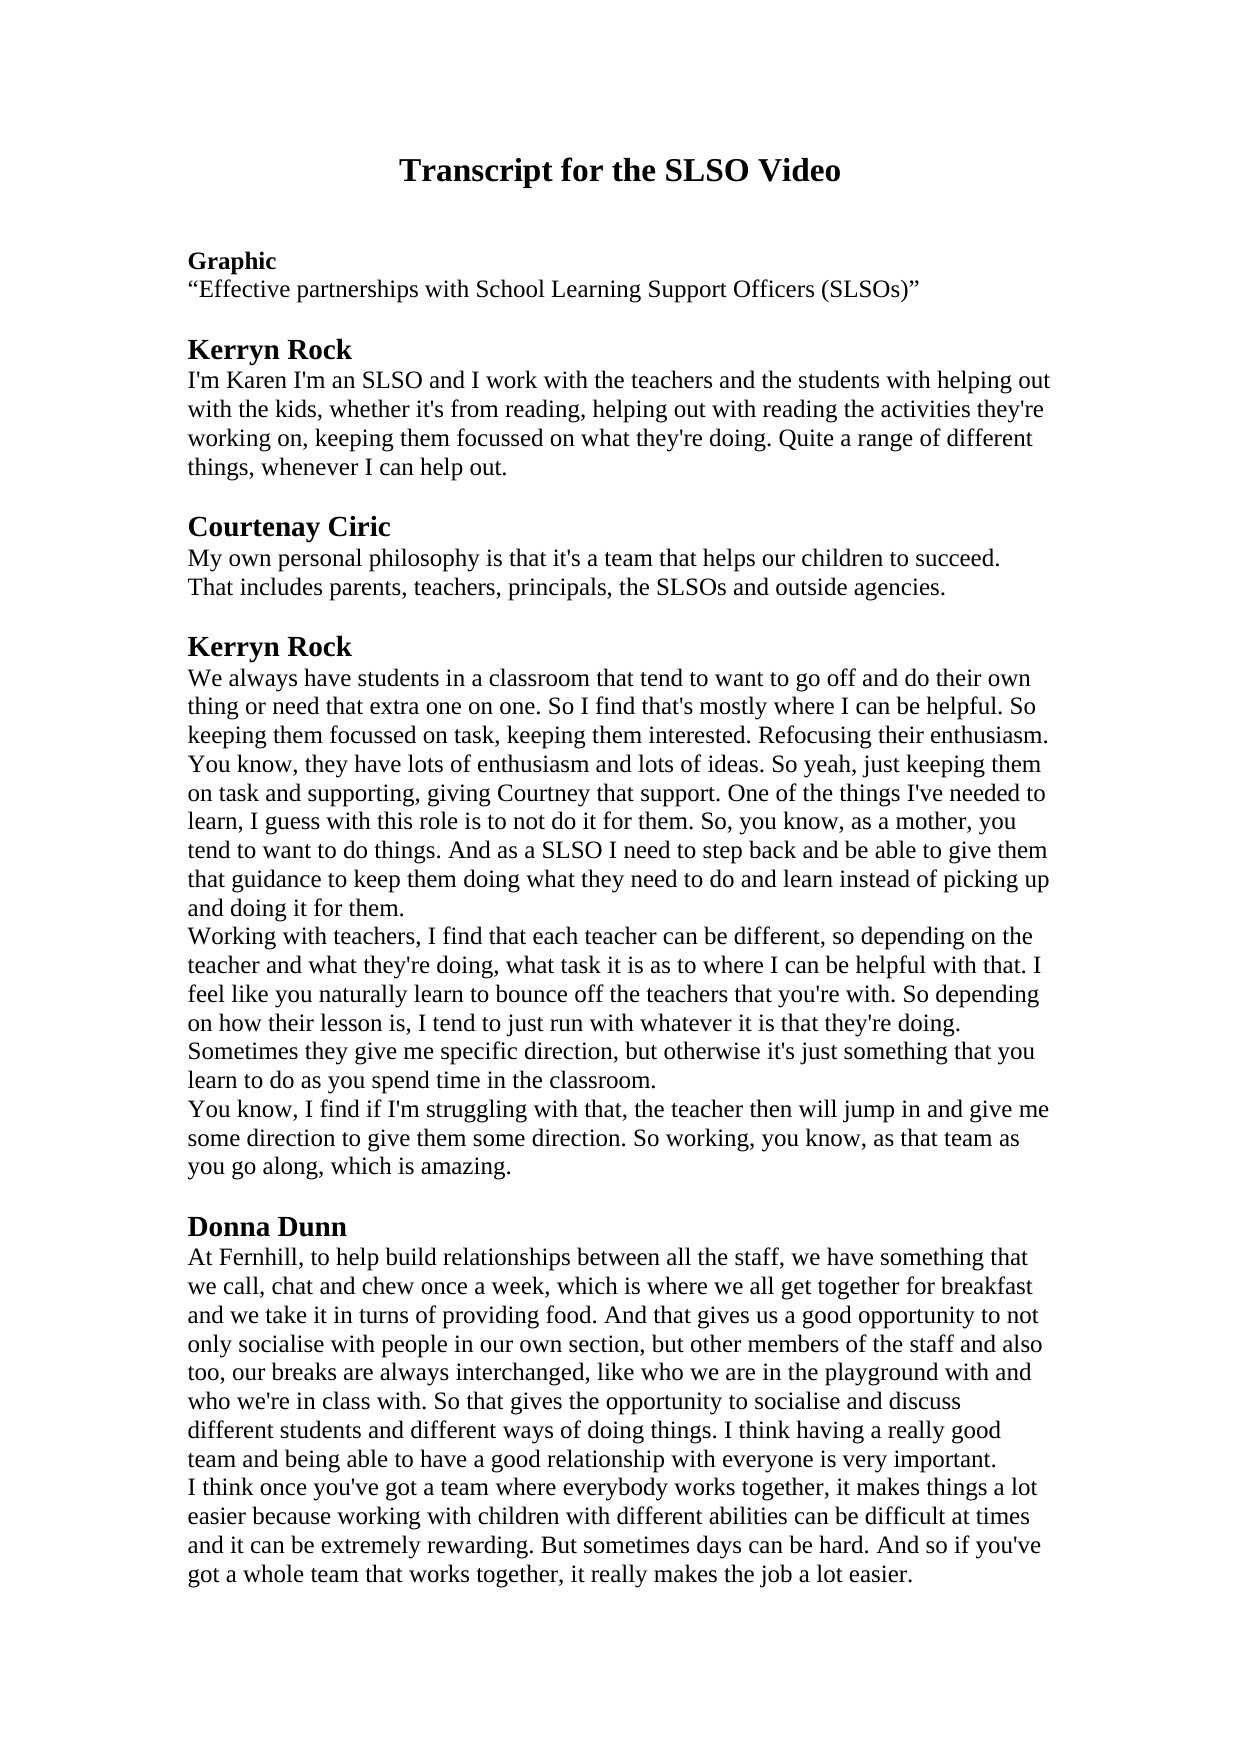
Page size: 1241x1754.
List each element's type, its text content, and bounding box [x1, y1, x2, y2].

text Graphic [187, 246, 1053, 274]
text “Effective partnerships with School Learning Support Officers (SLSOs)” [187, 274, 1053, 303]
text Courtenay Ciric [187, 509, 1053, 543]
text Donna Dunn [187, 1209, 1053, 1242]
text At Fernhill, to help build relationships between all the staff, we have something that we call, chat and chew once a week, which is where we all get together for breakfast and we take it in turns of providing food. And that gives us a good opportunity to not only socialise with people in our own section, but other members of the staff and also too, our breaks are always interchanged, like who we are in the playground with and who we're in class with. So that gives the opportunity to socialise and discuss different students and different ways of doing things. I think having a really good team and being able to have a good relationship with everyone is very important. [187, 1242, 1053, 1472]
text I think once you've got a team where everybody works together, it makes things a lot easier because working with children with different abilities can be difficult at times and it can be extremely rewarding. But sometimes days can be hard. And so if you've got a whole team that works together, it really makes the job a lot easier. [187, 1472, 1053, 1587]
text You know, I find if I'm struggling with that, the teacher then will jump in and give me some direction to give them some direction. So working, you know, as that team as you go along, which is amazing. [187, 1094, 1053, 1180]
text We always have students in a classroom that tend to want to go off and do their own thing or need that extra one on one. So I find that's mostly where I can be helpful. So keeping them focussed on task, keeping them interested. Refocusing their enthusiasm. You know, they have lots of enthusiasm and lots of ideas. So yeah, just keeping them on task and supporting, giving Courtney that support. One of the things I've needed to learn, I guess with this role is to not do it for them. So, you know, as a mother, you tend to want to do things. And as a SLSO I need to step back and be able to give them that guidance to keep them doing what they need to do and learn instead of picking up and doing it for them. [187, 663, 1053, 921]
text I'm Karen I'm an SLSO and I work with the teachers and the students with helping out with the kids, whether it's from reading, helping out with reading the activities they're working on, keeping them focussed on what they're doing. Quite a range of different things, whenever I can help out. [187, 366, 1053, 481]
text Transcript for the SLSO Video [187, 150, 1053, 188]
text Working with teachers, I find that each teacher can be different, so depending on the teacher and what they're doing, what task it is as to where I can be helpful with that. I feel like you naturally learn to bounce off the teachers that you're with. So depending on how their lesson is, I tend to just run with whatever it is that they're doing. Sometimes they give me specific direction, but otherwise it's just something that you learn to do as you spend time in the classroom. [187, 921, 1053, 1094]
text My own personal philosophy is that it's a team that helps our children to succeed. That includes parents, teachers, principals, the SLSOs and outside agencies. [187, 543, 1053, 600]
text Kerryn Rock [187, 332, 1053, 366]
text Kerryn Rock [187, 629, 1053, 663]
